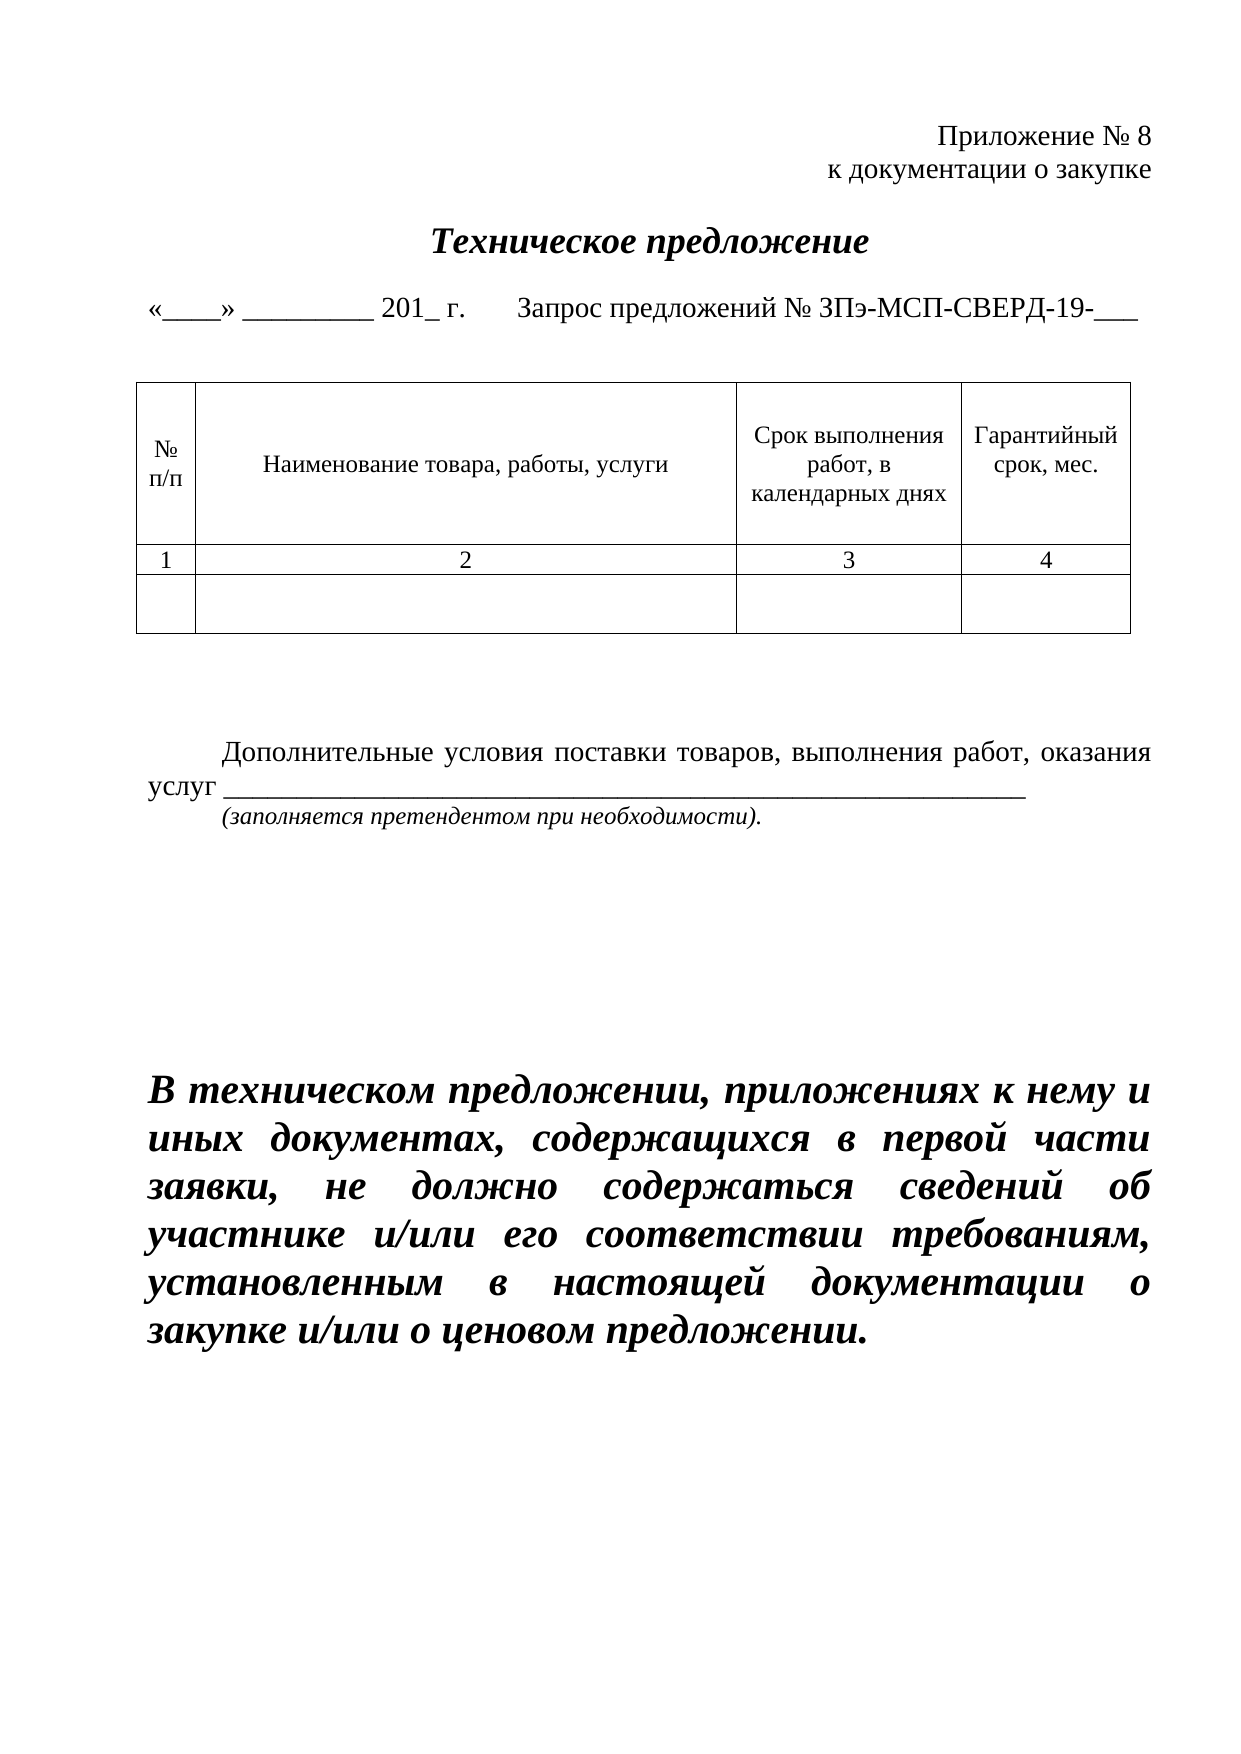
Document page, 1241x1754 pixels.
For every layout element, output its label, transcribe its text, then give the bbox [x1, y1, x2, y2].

table_header Срок выполнения работ, в календарных днях [737, 383, 961, 544]
text Дополнительные условия поставки товаров, выполнения работ, оказания услуг _______________________________________________________ [148, 734, 1152, 801]
text В техническом предложении, приложениях к нему и иных документах, содержащихся в первой части заявки, не должно содержаться сведений об участнике и/или его соответствии требованиям, установленным в настоящей документации о закупке и/или о ценовом предложении. [148, 1065, 1152, 1352]
table_cell 4 [962, 545, 1130, 574]
table_header Гарантийный срок, мес. [962, 383, 1130, 544]
subtitle Техническое предложение [148, 219, 1152, 262]
table_cell [962, 575, 1130, 632]
text «____» _________ 201_ г. Запрос предложений № ЗПэ-МСП-СВЕРД-19-___ [148, 291, 1152, 324]
text к документации о закупке [148, 152, 1152, 185]
table_cell [196, 575, 736, 632]
table_cell [137, 575, 195, 632]
text Приложение № 8 [148, 118, 1152, 152]
table_cell [737, 575, 961, 632]
table_cell 1 [137, 545, 195, 574]
table_header Наименование товара, работы, услуги [196, 383, 736, 544]
table_cell 2 [196, 545, 736, 574]
table_header № п/п [137, 383, 195, 544]
table_cell 3 [737, 545, 961, 574]
text (заполняется претендентом при необходимости). [148, 801, 1152, 830]
